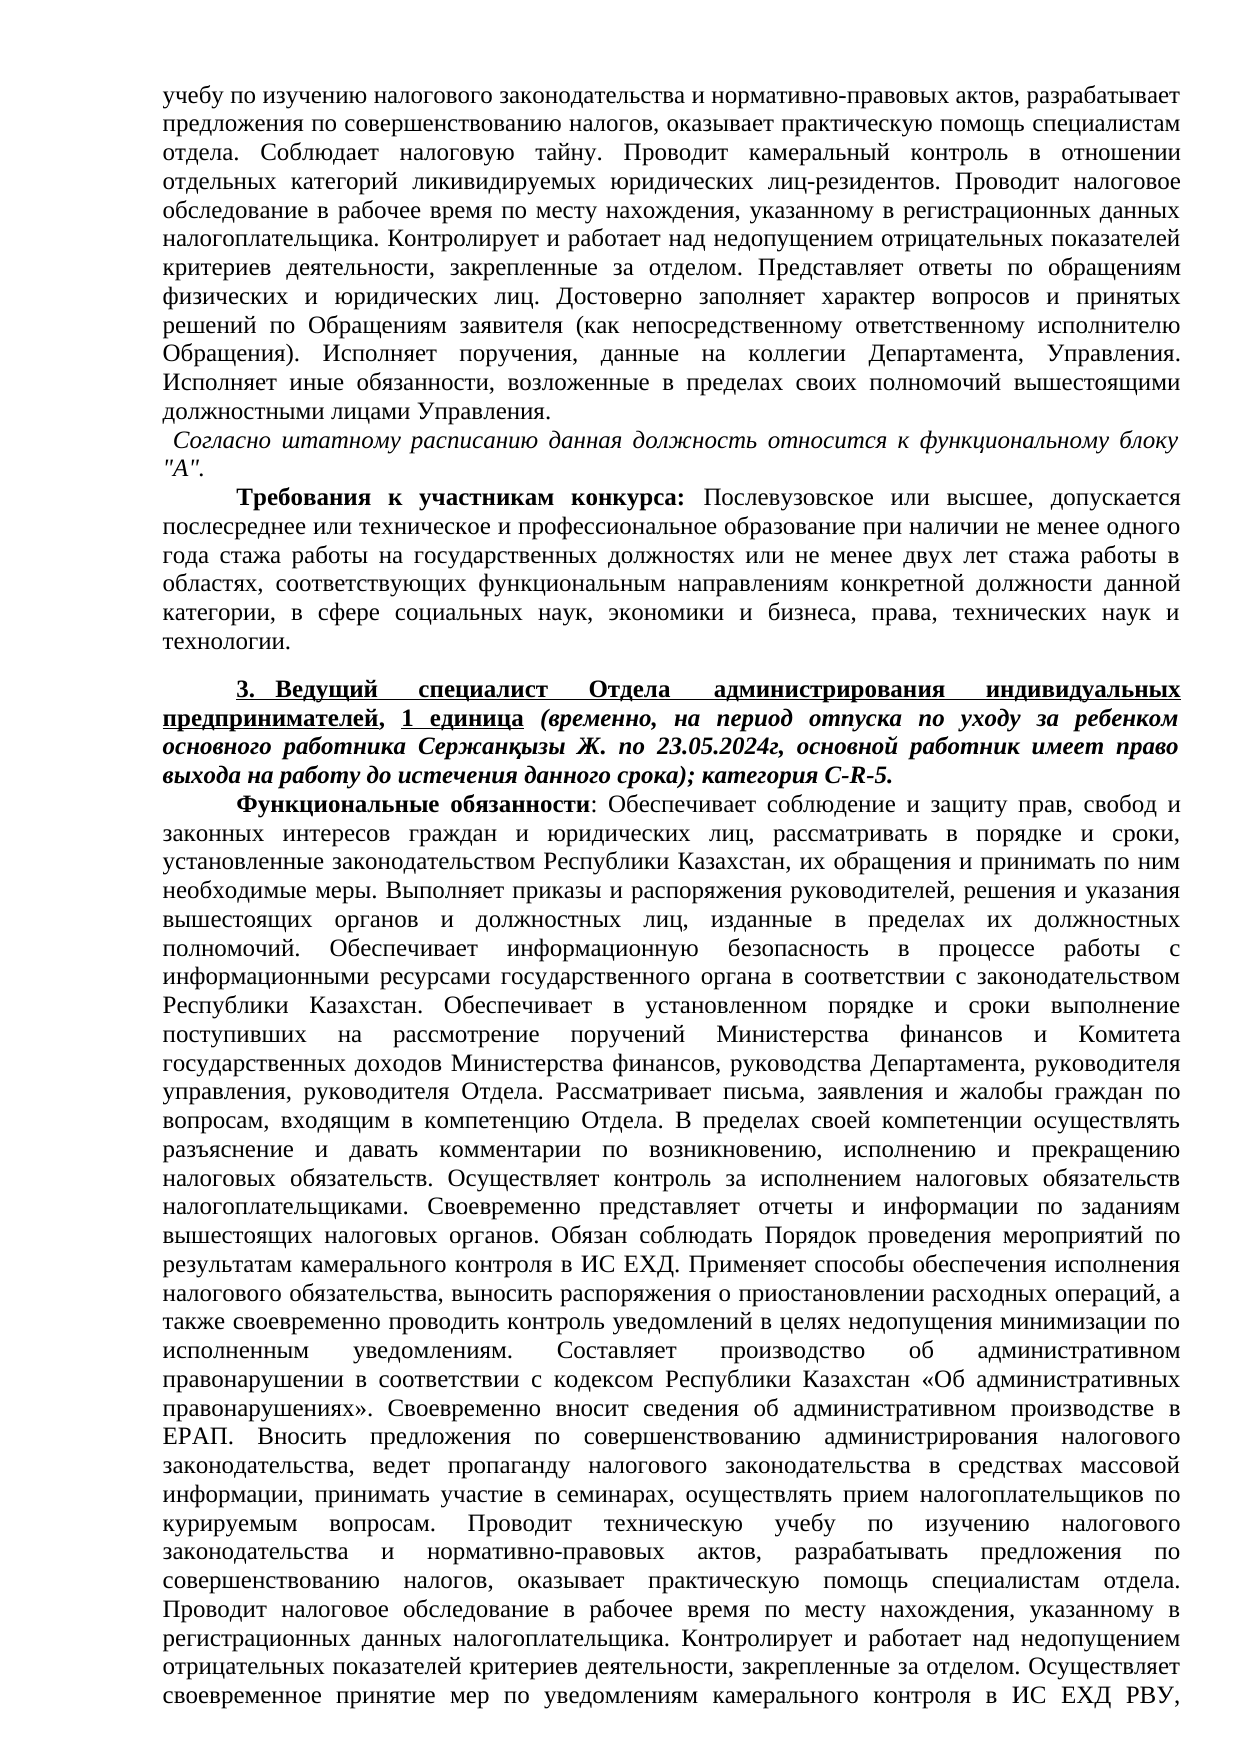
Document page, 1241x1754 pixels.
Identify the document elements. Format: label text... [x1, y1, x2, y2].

text 3. Ведущий специалист Отдела администрирования индивидуальных предпринимателей, 1 единицa (временно, на период отпуска по уходу за ребенком основного работника Сержанқызы Ж. по 23.05.2024г, основной работник имеет право выхода на работу до истечения данного срока); категория С-R-5. [162, 674, 1181, 789]
text Требования к участникам конкурса: Послевузовское или высшее, допускается послесреднее или техническое и профессиональное образование при наличии не менее одного года стажа работы на государственных должностях или не менее двух лет стажа работы в областях, соответствующих функциональным направлениям конкретной должности данной категории, в сфере социальных наук, экономики и бизнеса, права, технических наук и технологии. [162, 482, 1181, 655]
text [162, 80, 1181, 425]
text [162, 789, 1181, 1709]
text Согласно штатному расписанию данная должность относится к функциональному блоку "А". [162, 425, 1181, 482]
